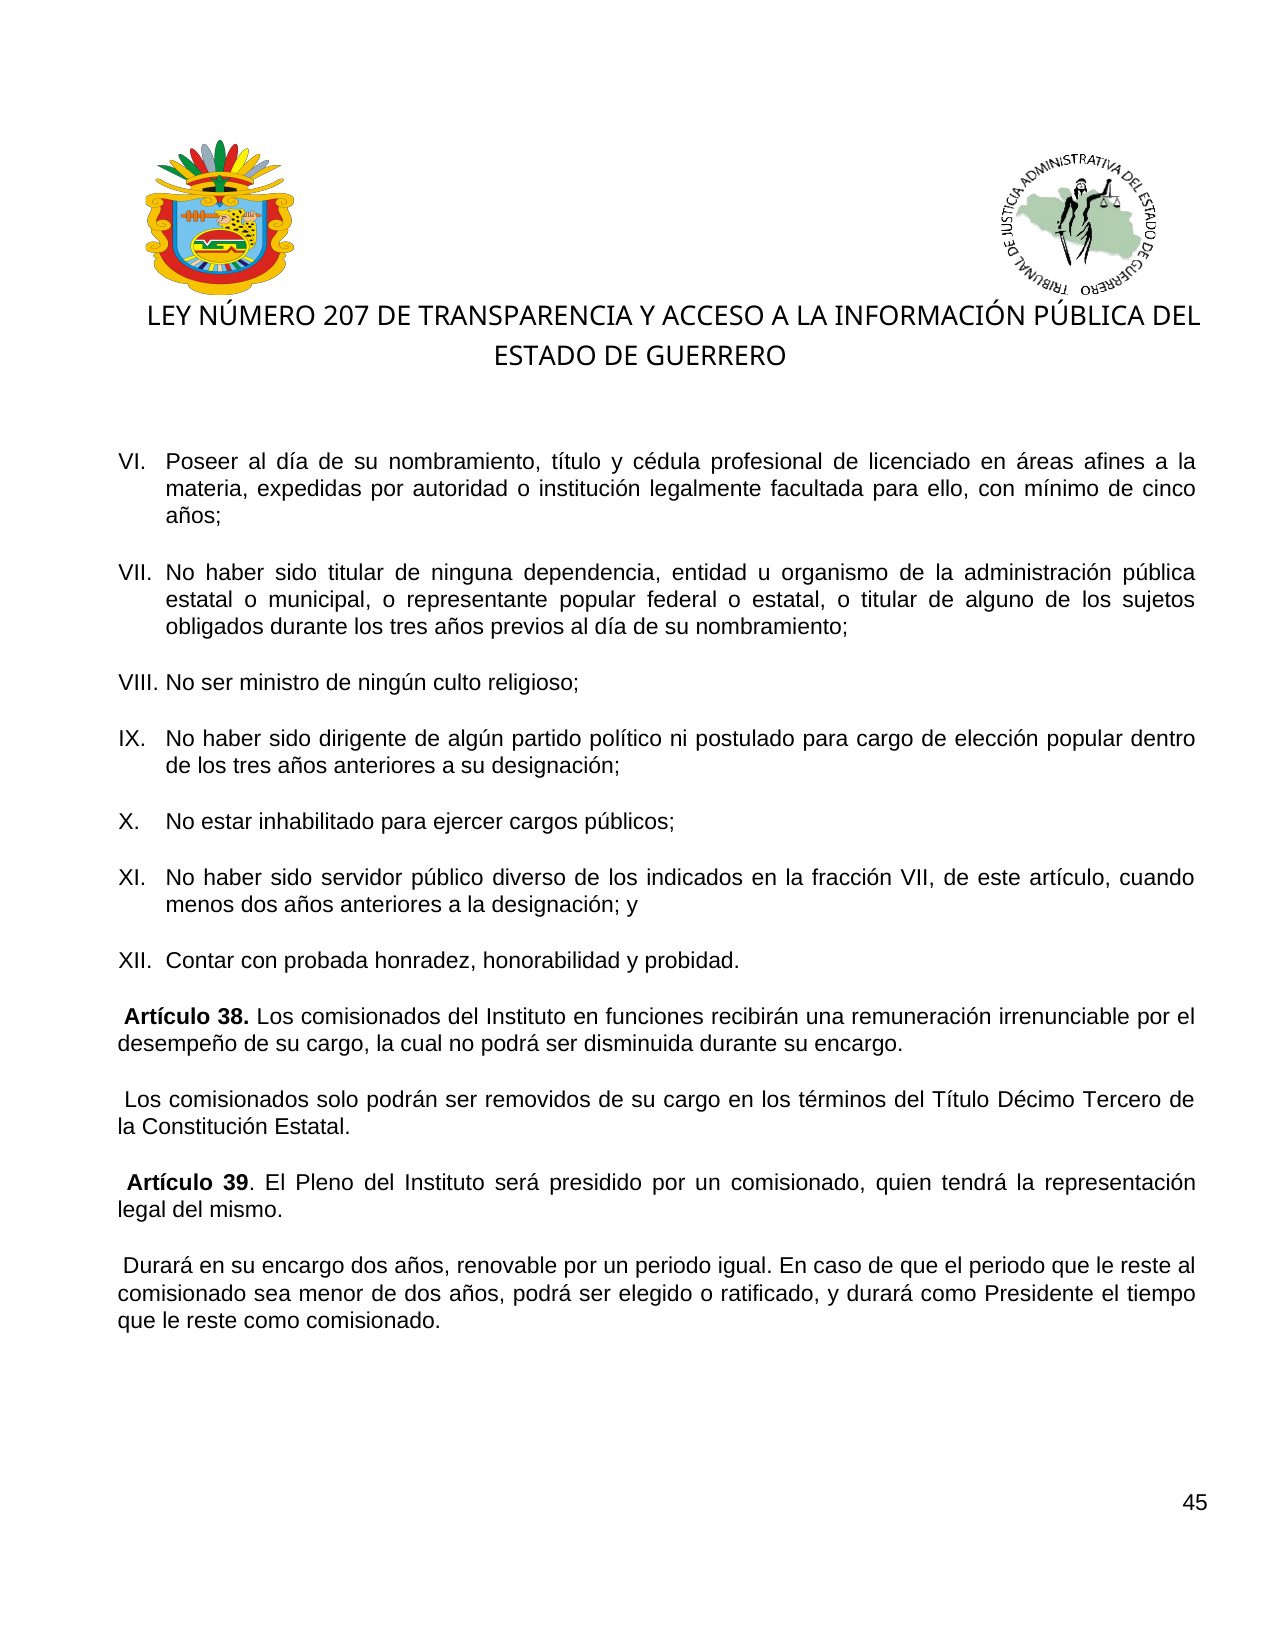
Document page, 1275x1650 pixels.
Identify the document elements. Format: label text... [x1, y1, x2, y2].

list Poseer al día de su nombramiento, título y cédula profesional de licenciado en áreas afines a la materia, expedidas por autoridad o institución legalmente facultada para ello, con mínimo de cinco años; [118, 448, 1197, 529]
picture [1001, 154, 1156, 295]
list No estar inhabilitado para ejercer cargos públicos; [118, 808, 1197, 834]
list No ser ministro de ningún culto religioso; [118, 669, 1197, 695]
text Durará en su encargo dos años, renovable por un periodo igual. En caso de que el periodo que le reste al comisionado sea menor de dos años, podrá ser elegido o ratificado, y durará como Presidente el tiempo que le reste como comisionado. [116, 1252, 1197, 1333]
text Artículo 38. Los comisionados del Instituto en funciones recibirán una remuneración irrenunciable por el desempeño de su cargo, la cual no podrá ser disminuida durante su encargo. [116, 1003, 1197, 1056]
list No haber sido servidor público diverso de los indicados en la fracción VII, de este artículo, cuando menos dos años anteriores a la designación; y [118, 864, 1197, 917]
picture [145, 140, 294, 295]
text Los comisionados solo podrán ser removidos de su cargo en los términos del Título Décimo Tercero de la Constitución Estatal. [116, 1086, 1197, 1139]
list No haber sido titular de ninguna dependencia, entidad u organismo de la administración pública estatal o municipal, o representante popular federal o estatal, o titular de alguno de los sujetos obligados durante los tres años previos al día de su nombramiento; [118, 558, 1197, 639]
text Artículo 39. El Pleno del Instituto será presidido por un comisionado, quien tendrá la representación legal del mismo. [116, 1169, 1197, 1223]
list Contar con probada honradez, honorabilidad y probidad. [118, 947, 1197, 973]
list No haber sido dirigente de algún partido político ni postulado para cargo de elección popular dentro de los tres años anteriores a su designación; [118, 725, 1197, 778]
